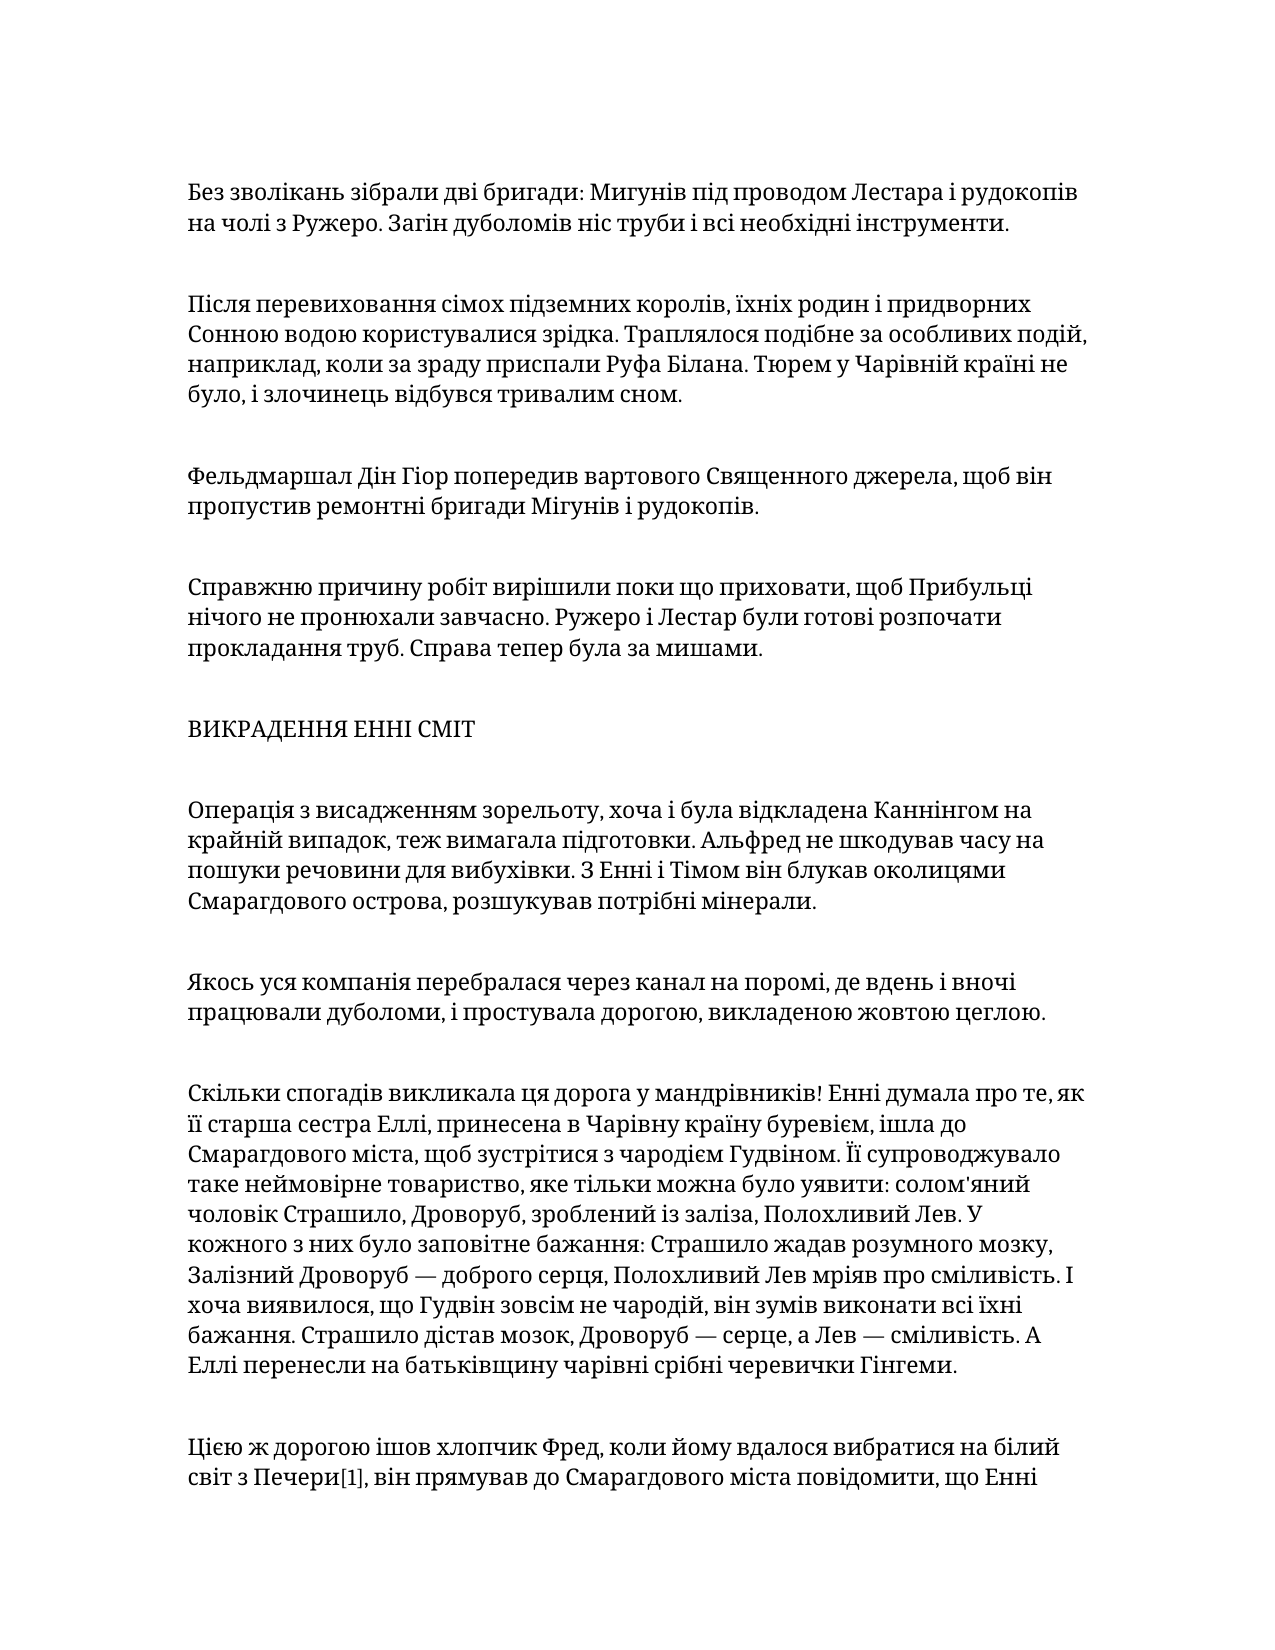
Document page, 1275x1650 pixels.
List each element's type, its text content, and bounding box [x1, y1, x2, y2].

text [187, 1404, 1087, 1491]
text Скільки спогадів викликала ця дорога у мандрівників! Енні думала про те, як її старша сестра Еллі, принесена в Чарівну країну буревієм, ішла до Смарагдового міста, щоб зустрітися з чародієм Гудвіном. Її супроводжувало таке неймовірне товариство, яке тільки можна було уявити: солом'яний чоловік Страшило, Дроворуб, зроблений із заліза, Полохливий Лев. У кожного з них було заповітне бажання: Страшило жадав розумного мозку, Залізний Дроворуб — доброго серця, Полохливий Лев мріяв про сміливість. І хоча виявилося, що Гудвін зовсім не чародій, він зумів виконати всі їхні бажання. Страшило дістав мозок, Дроворуб — серце, а Лев — сміливість. А Еллі перенесли на батьківщину чарівні срібні черевички Гінгеми. [187, 1051, 1087, 1379]
text Після перевиховання сімох підземних королів, їхніх родин і придворних Сонною водою користувалися зрідка. Траплялося подібне за особливих подій, наприклад, коли за зраду приспали Руфа Білана. Тюрем у Чарівній країні не було, і злочинець відбувся тривалим сном. [187, 261, 1087, 409]
text ВИКРАДЕННЯ ЕННІ СМІТ [187, 686, 1087, 743]
text Операція з висадженням зорельоту, хоча і була відкладена Каннінгом на крайній випадок, теж вимагала підготовки. Альфред не шкодував часу на пошуки речовини для вибухівки. З Енні і Тімом він блукав околицями Смарагдового острова, розшукував потрібні мінерали. [187, 768, 1087, 915]
text Справжню причину робіт вирішили поки що приховати, щоб Прибульці нічого не пронюхали завчасно. Ружеро і Лестар були готові розпочати прокладання труб. Справа тепер була за мишами. [187, 545, 1087, 662]
text Без зволікань зібрали дві бригади: Мигунів під проводом Лестара і рудокопів на чолі з Ружеро. Загін дуболомів ніс труби і всі необхідні інструменти. [187, 150, 1087, 237]
text Якось уся компанія перебралася через канал на поромі, де вдень і вночі працювали дуболоми, і простувала дорогою, викладеною жовтою цеглою. [187, 939, 1087, 1026]
text Фельдмаршал Дін Гіор попередив вартового Священного джерела, щоб він пропустив ремонтні бригади Мігунів і рудокопів. [187, 433, 1087, 520]
